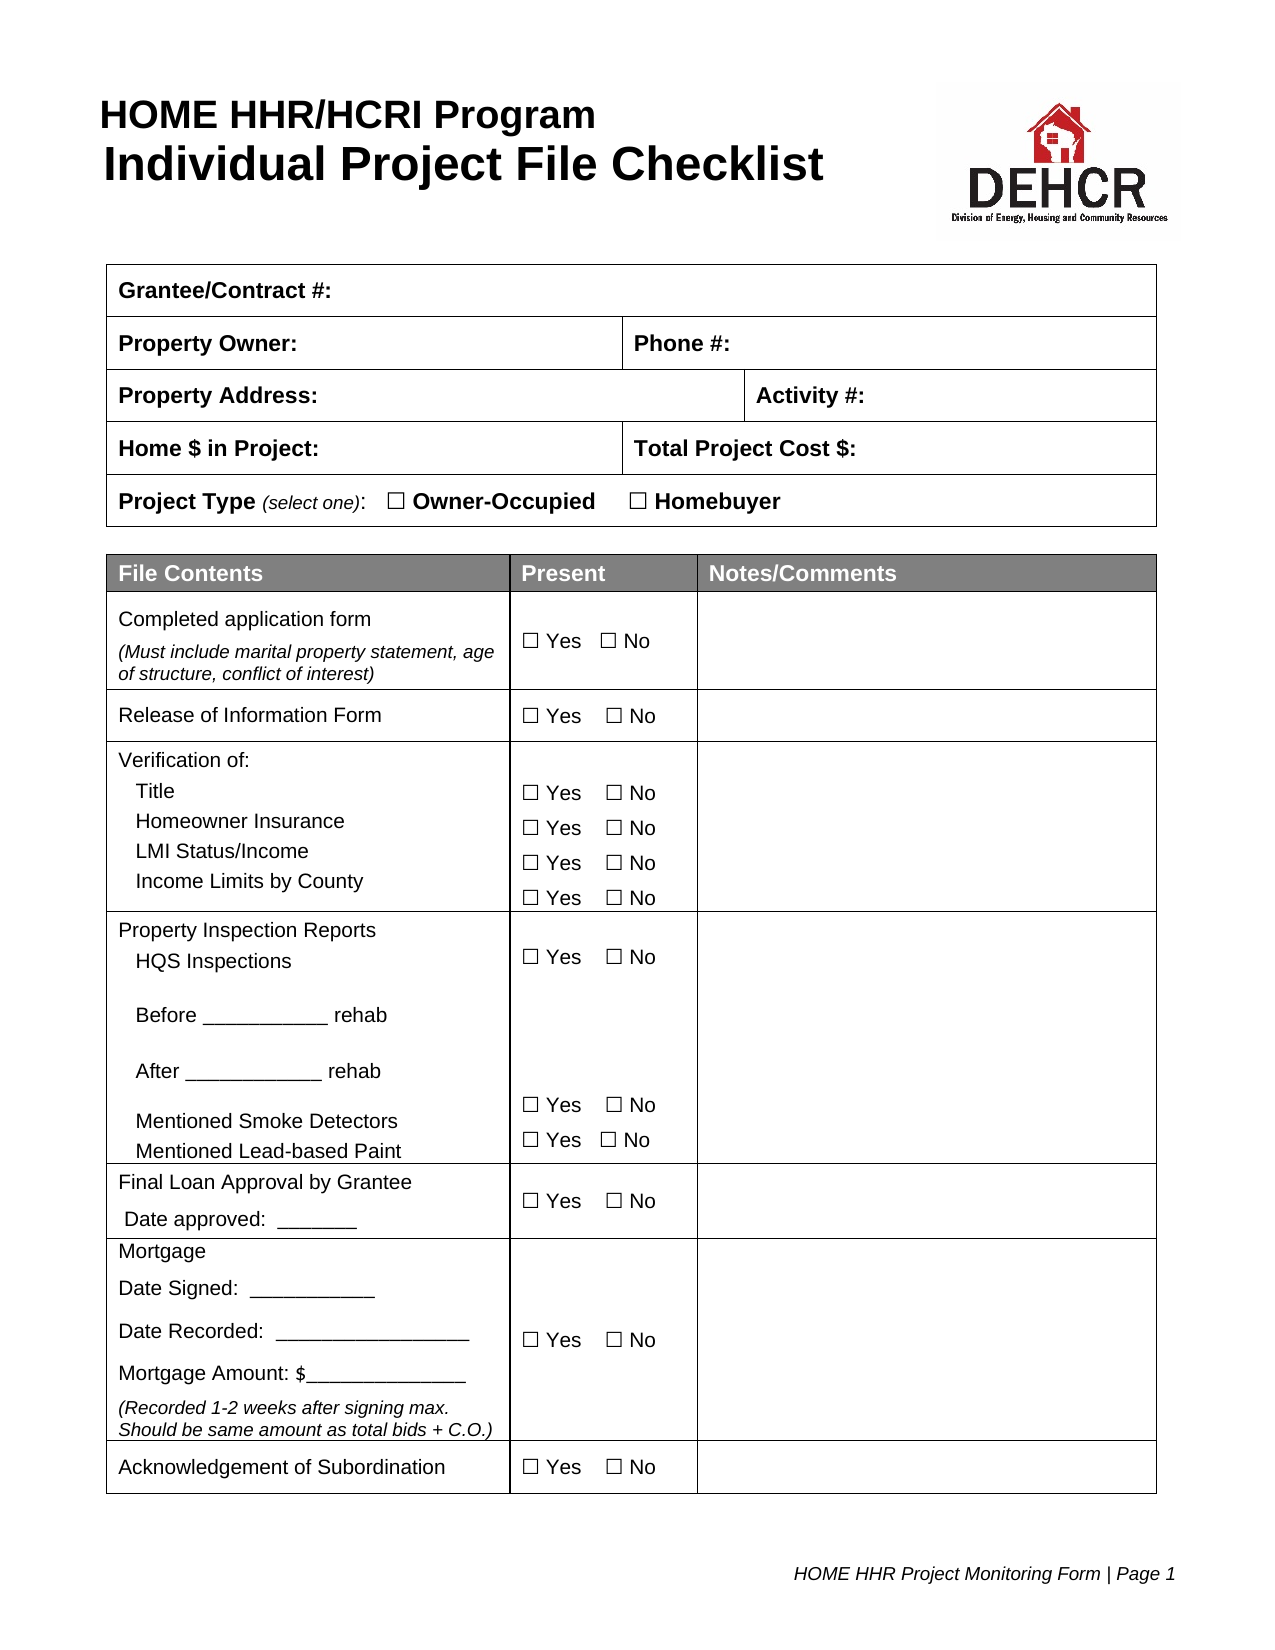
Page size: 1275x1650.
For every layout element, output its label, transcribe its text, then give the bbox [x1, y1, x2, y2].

table_cell Verification of: Title Homeowner Insurance LMI Status/Income Income Limits by County [107, 742, 509, 911]
table_header Present [511, 555, 697, 591]
table_cell Yes No [511, 690, 697, 741]
table_cell Final Loan Approval by Grantee Date approved: [107, 1164, 509, 1238]
table_cell Release of Information Form [107, 690, 509, 741]
table_cell Yes No Yes No Yes No [511, 912, 697, 1163]
table_cell Project Type (select one): Owner-Occupied Homebuyer [107, 475, 1156, 526]
table_cell [698, 742, 1156, 911]
table_cell [698, 1164, 1156, 1238]
table_cell Property Owner: [107, 317, 622, 369]
table_cell Yes No [511, 1239, 697, 1440]
picture [934, 82, 1181, 239]
table_cell [698, 1239, 1156, 1440]
table_cell [698, 1441, 1156, 1492]
table_cell Acknowledgement of Subordination [107, 1441, 509, 1492]
table_header File Contents [107, 555, 509, 591]
table_cell Activity #: [745, 370, 1156, 421]
table_cell Yes No Yes No Yes No Yes No [511, 742, 697, 911]
table_cell Property Address: [107, 370, 744, 421]
table_header Grantee/Contract #: [107, 265, 1156, 316]
table_cell Mortgage Date Signed: Date Recorded: Mortgage Amount: (Recorded 1-2 weeks after signing max. Should be same amount as total bids + C.O.) [107, 1239, 509, 1440]
table_cell Phone #: [623, 317, 1156, 369]
table_cell Yes No [511, 592, 697, 688]
table_header Notes/Comments [698, 555, 1156, 591]
table_cell Home $ in Project: [107, 422, 622, 474]
table_cell [698, 690, 1156, 741]
table_cell Total Project Cost $: [623, 422, 1156, 474]
table_cell Yes No [511, 1164, 697, 1238]
table_cell Yes No [511, 1441, 697, 1492]
table_cell [698, 592, 1156, 688]
table_cell Completed application form (Must include marital property statement, age of structure, conflict of interest) [107, 592, 509, 688]
table_cell [698, 912, 1156, 1163]
table_cell Property Inspection Reports HQS Inspections Before rehab After rehab Mentioned Smoke Detectors Mentioned Lead-based Paint [107, 912, 509, 1163]
